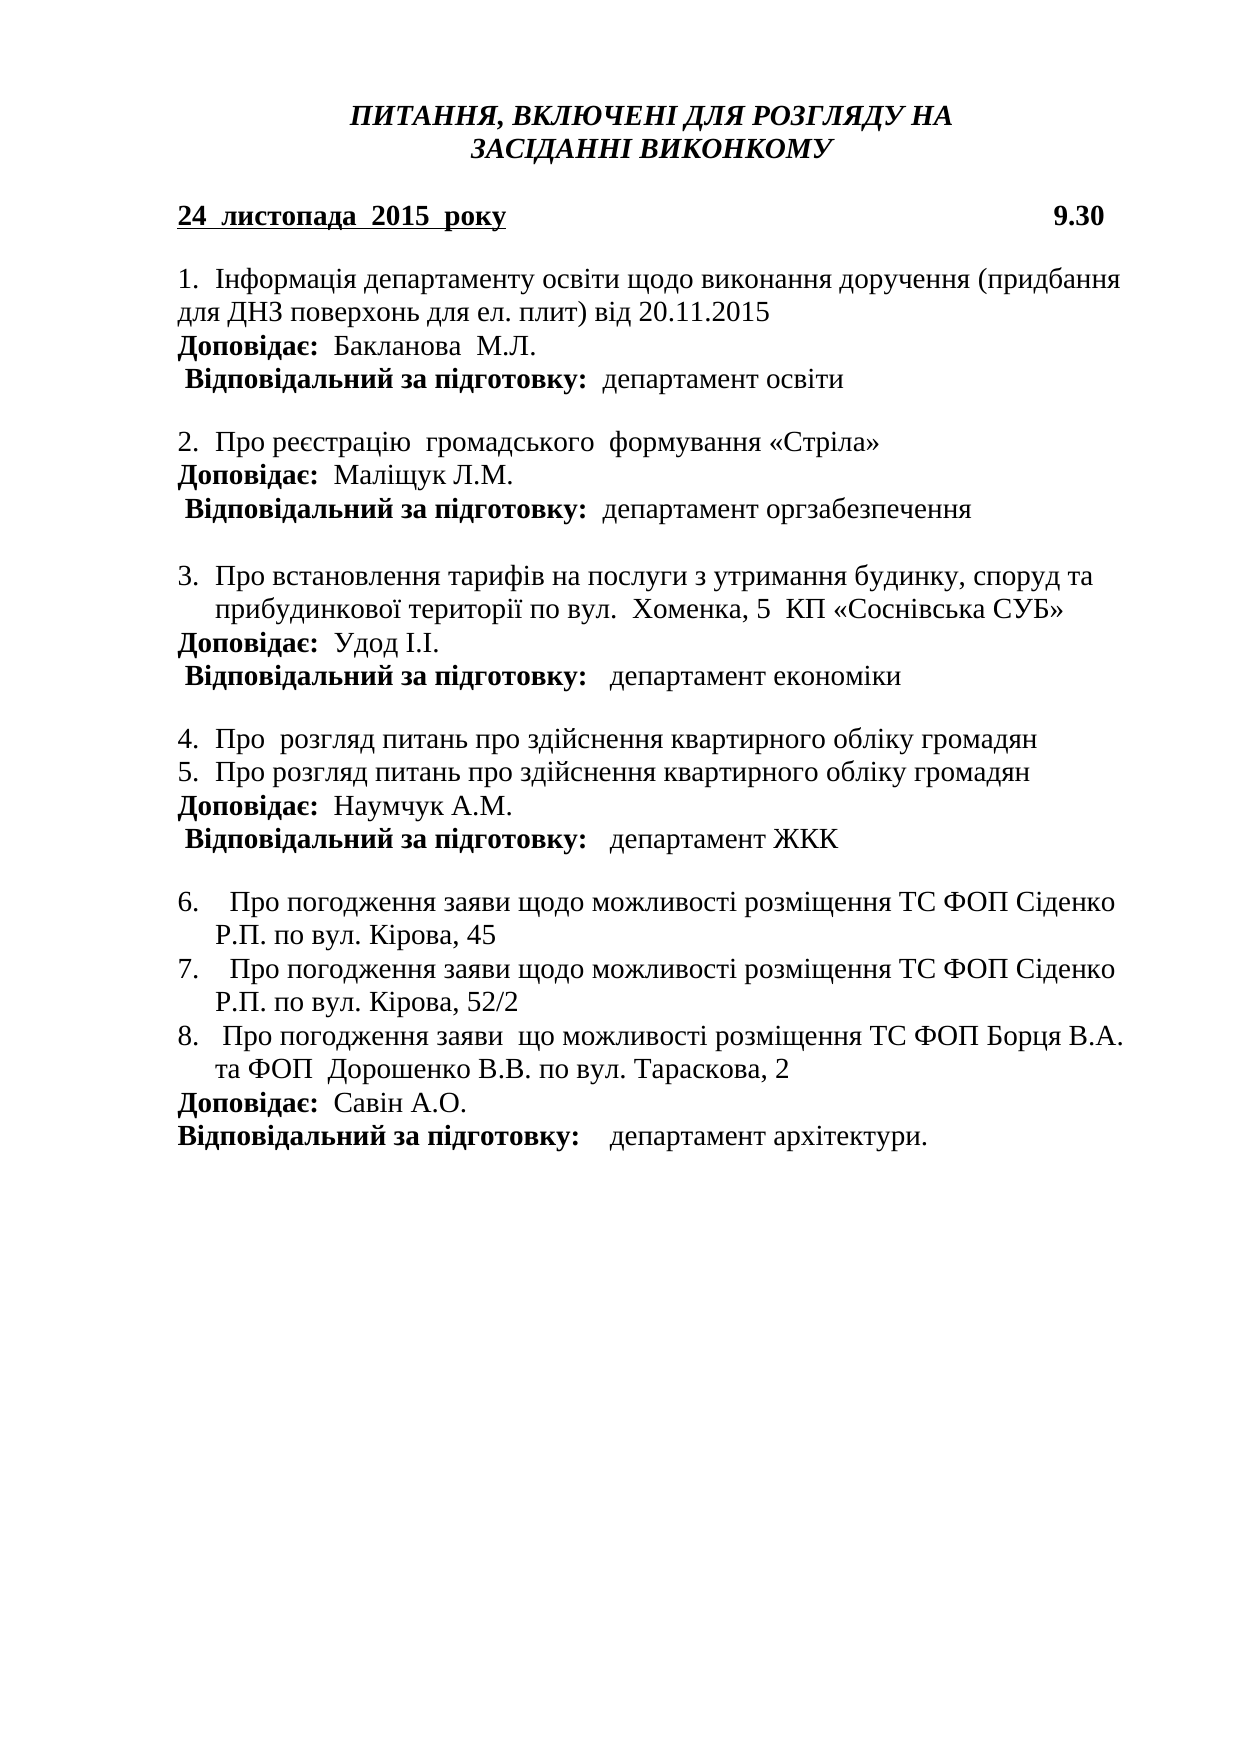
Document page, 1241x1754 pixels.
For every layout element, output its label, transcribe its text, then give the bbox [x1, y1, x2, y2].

table_header ПИТАННЯ, ВКЛЮЧЕНІ ДЛЯ РОЗГЛЯДУ НА ЗАСІДАННІ ВИКОНКОМУ 24 листопада 2015 року 9.30 [166, 98, 1137, 261]
table_cell Про погодження заяви щодо можливості розміщення ТС ФОП Сіденко Р.П. по вул. Кірова, 45 Про погодження заяви щодо можливості розміщення ТС ФОП Сіденко Р.П. по вул. Кірова, 52/2 Про погодження заяви що можливості розміщення ТС ФОП Борця В.А. та ФОП Дорошенко В.В. по вул. Тараскова, 2 Доповідає: Савін А.О. Відповідальний за підготовку: департамент архітектури. [166, 884, 1137, 1186]
table_cell Про реєстрацію громадського формування «Стріла» Доповідає: Маліщук Л.М. Відповідальний за підготовку: департамент оргзабезпечення [166, 424, 1137, 558]
table_cell Про розгляд питань про здійснення квартирного обліку громадян Про розгляд питань про здійснення квартирного обліку громадян Доповідає: Наумчук А.М. Відповідальний за підготовку: департамент ЖКК [166, 721, 1137, 884]
table_cell Про встановлення тарифів на послуги з утримання будинку, споруд та прибудинкової території по вул. Хоменка, 5 КП «Соснівська СУБ» Доповідає: Удод І.І. Відповідальний за підготовку: департамент економіки [166, 558, 1137, 721]
table_cell Інформація департаменту освіти щодо виконання доручення (придбання для ДНЗ поверхонь для ел. плит) від 20.11.2015 Доповідає: Бакланова М.Л. Відповідальний за підготовку: департамент освіти [166, 261, 1137, 424]
